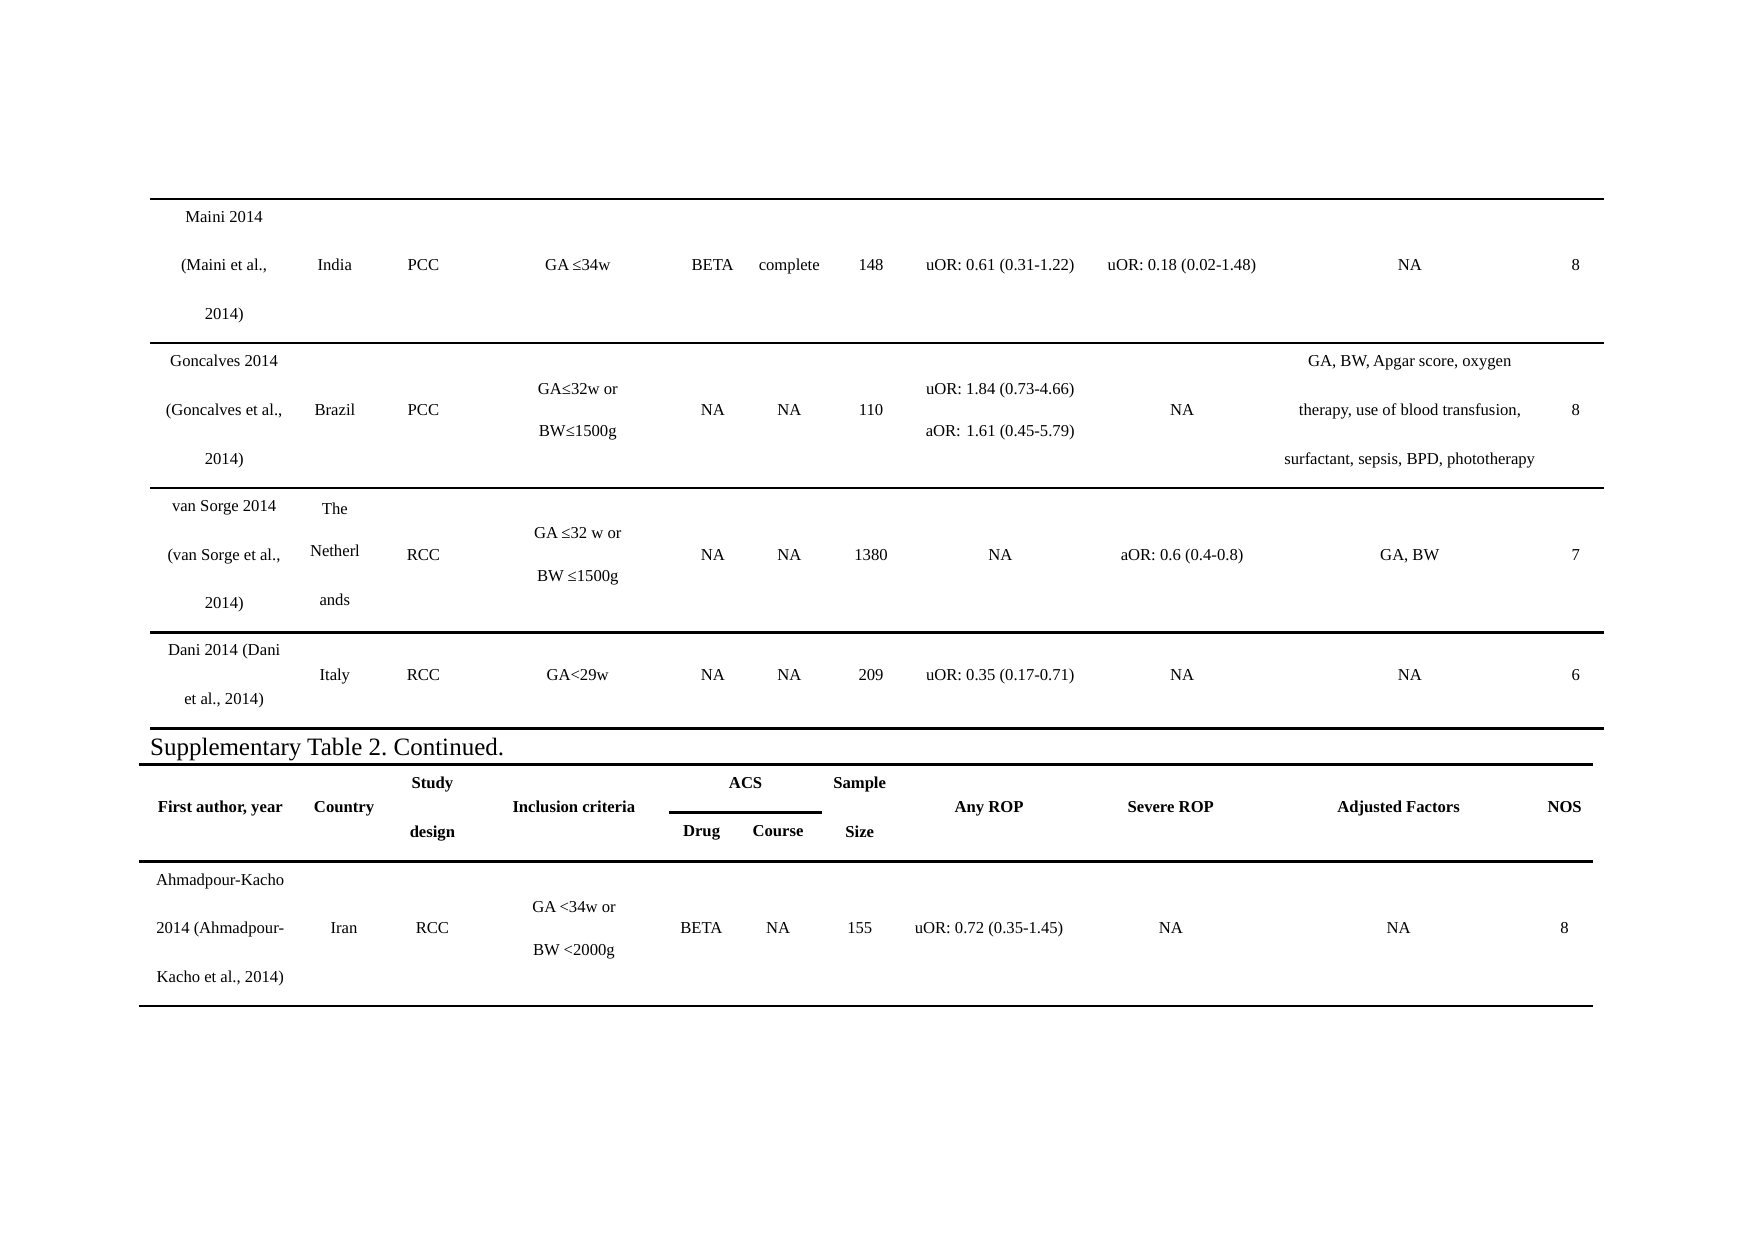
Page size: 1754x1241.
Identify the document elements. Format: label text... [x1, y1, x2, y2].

table_cell 110 [833, 344, 908, 487]
table_cell GA≤32w or BW≤1500g [475, 344, 680, 487]
table_cell uOR: 0.35 (0.17-0.71) [909, 634, 1092, 727]
table_cell RCC [386, 863, 478, 1005]
table_cell 155 [822, 863, 897, 1005]
table_header Sample Size [822, 766, 897, 860]
table_header Inclusion criteria [478, 766, 669, 860]
table_cell van Sorge 2014 (van Sorge et al., 2014) [150, 489, 298, 631]
table_cell Dani 2014 (Dani et al., 2014) [150, 634, 298, 727]
table_cell uOR: 0.61 (0.31-1.22) [909, 200, 1092, 342]
table_cell GA ≤34w [475, 200, 680, 342]
table_cell 8 [1547, 200, 1604, 342]
table_cell Goncalves 2014 (Goncalves et al., 2014) [150, 344, 298, 487]
table_cell NA [1272, 200, 1547, 342]
table_cell NA [680, 634, 745, 727]
table_cell Italy [298, 634, 372, 727]
table_cell NA [1092, 634, 1272, 727]
table_cell Ahmadpour-Kacho 2014 (Ahmadpour-Kacho et al., 2014) [139, 863, 301, 1005]
table_cell NA [734, 863, 822, 1005]
table_cell NA [1092, 344, 1272, 487]
table_cell 8 [1547, 344, 1604, 487]
table_cell Drug [669, 814, 734, 860]
table_cell India [298, 200, 372, 342]
table_cell 8 [1536, 863, 1593, 1005]
table_header Severe ROP [1080, 766, 1261, 860]
table_header Adjusted Factors [1261, 766, 1536, 860]
table_cell GA, BW, Apgar score, oxygen therapy, use of blood transfusion, surfactant, sepsis, BPD, phototherapy [1272, 344, 1547, 487]
table_cell NA [1272, 634, 1547, 727]
table_cell NA [680, 489, 745, 631]
table_cell NA [745, 634, 833, 727]
table_cell GA, BW [1272, 489, 1547, 631]
table_cell RCC [372, 634, 475, 727]
table_cell 6 [1547, 634, 1604, 727]
table_cell Maini 2014 (Maini et al., 2014) [150, 200, 298, 342]
table_cell RCC [372, 489, 475, 631]
table_cell complete [745, 200, 833, 342]
table_header Any ROP [897, 766, 1080, 860]
table_cell uOR: 0.72 (0.35-1.45) [897, 863, 1080, 1005]
table_cell NA [1261, 863, 1536, 1005]
table_cell 209 [833, 634, 908, 727]
text Supplementary Table 2. Continued. [150, 730, 1604, 763]
table_header Study design [386, 766, 478, 860]
table_header ACS [669, 766, 822, 811]
table_cell 7 [1547, 489, 1604, 631]
table_cell PCC [372, 200, 475, 342]
table_cell NA [745, 489, 833, 631]
table_cell Iran [301, 863, 386, 1005]
table_header NOS [1536, 766, 1593, 860]
table_cell Brazil [298, 344, 372, 487]
table_cell BETA [669, 863, 734, 1005]
table_cell aOR: 0.6 (0.4-0.8) [1092, 489, 1272, 631]
table_cell GA<29w [475, 634, 680, 727]
table_cell NA [909, 489, 1092, 631]
table_cell Course [734, 814, 822, 860]
table_cell NA [745, 344, 833, 487]
table_cell GA ≤32 w or BW ≤1500g [475, 489, 680, 631]
table_cell 1380 [833, 489, 908, 631]
table_cell uOR: 1.84 (0.73-4.66) aOR: 1.61 (0.45-5.79) [909, 344, 1092, 487]
table_cell The Netherlands [298, 489, 372, 631]
table_cell 148 [833, 200, 908, 342]
table_cell NA [1080, 863, 1261, 1005]
table_cell NA [680, 344, 745, 487]
table_header Country [301, 766, 386, 860]
table_cell BETA [680, 200, 745, 342]
table_cell PCC [372, 344, 475, 487]
table_header First author, year [139, 766, 301, 860]
table_cell GA <34w or BW <2000g [478, 863, 669, 1005]
table_cell uOR: 0.18 (0.02-1.48) [1092, 200, 1272, 342]
